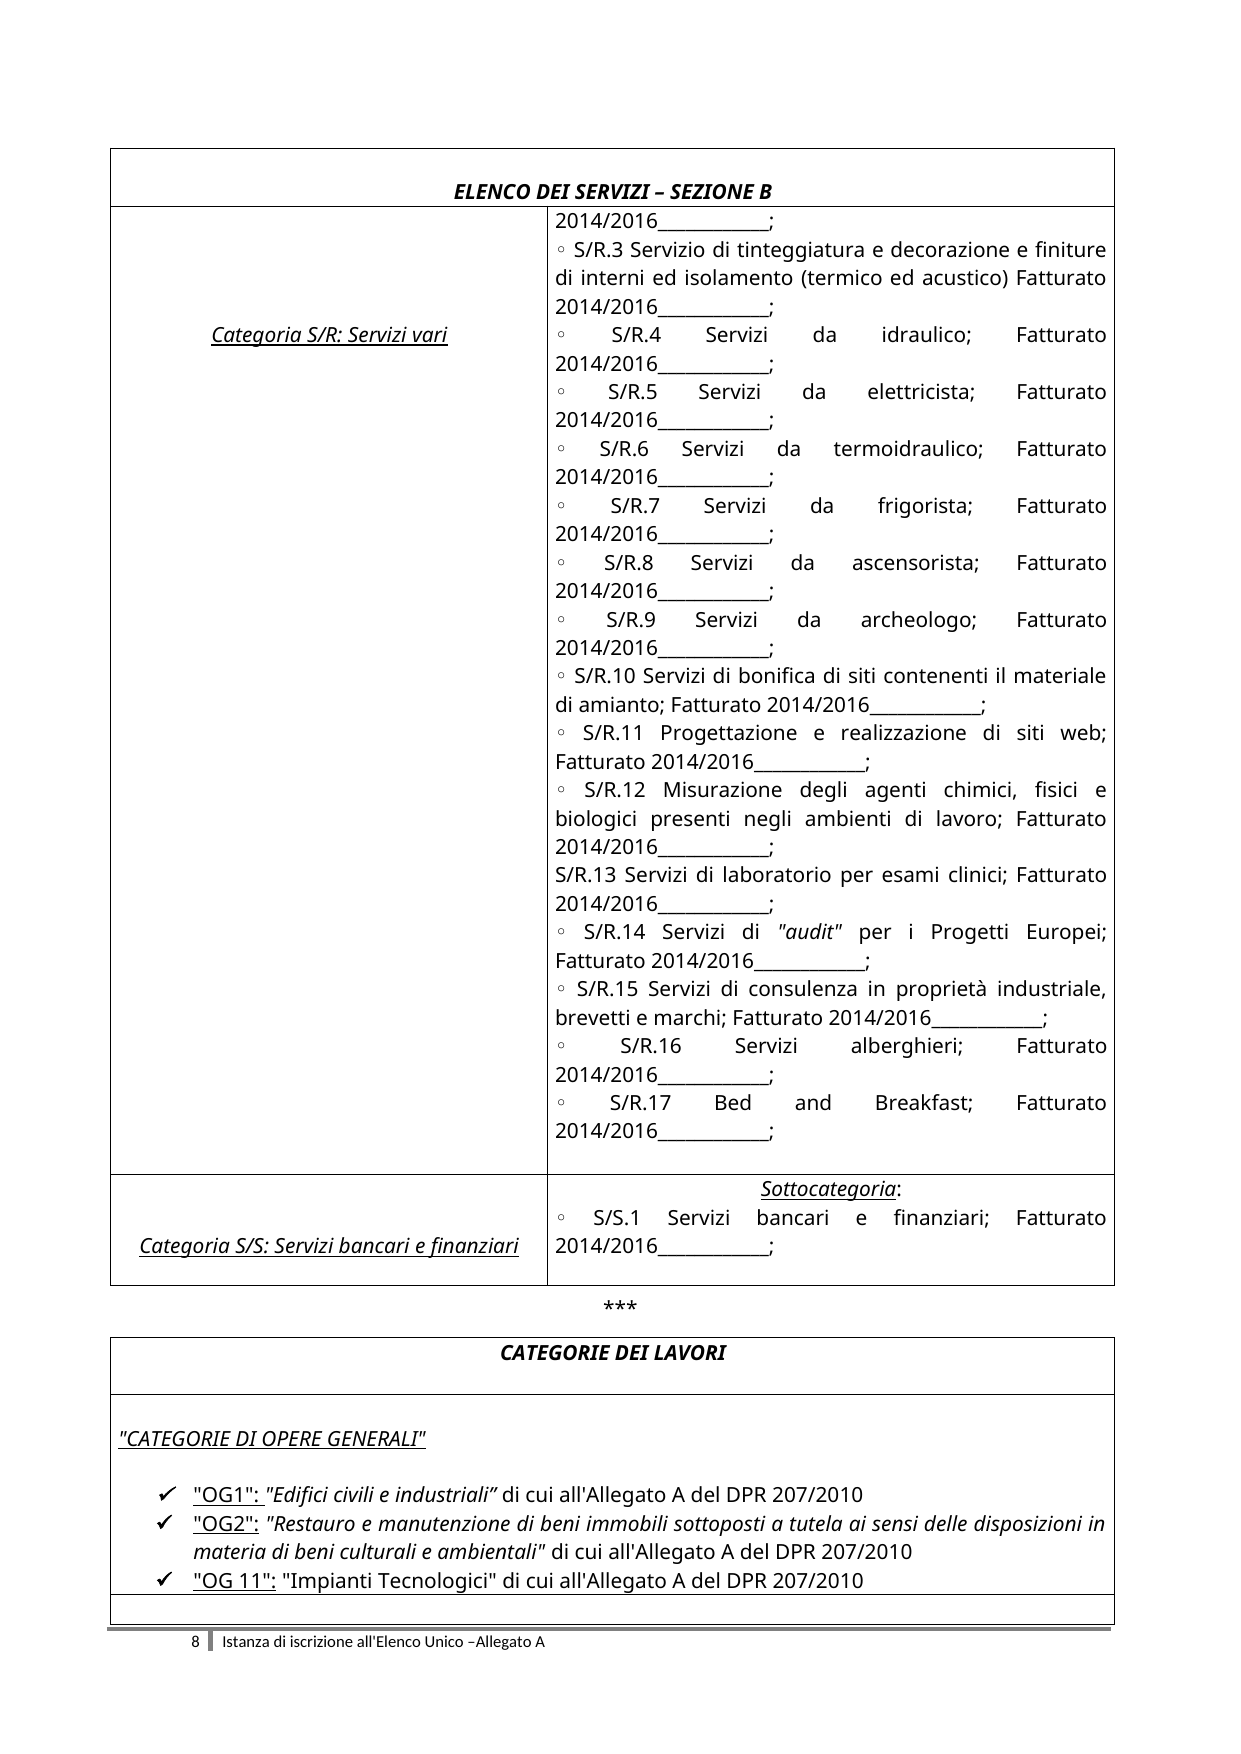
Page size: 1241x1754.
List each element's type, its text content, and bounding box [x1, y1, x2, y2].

table_header CATEGORIE DEI LAVORI [111, 1338, 1114, 1394]
table_cell Categoria S/S: Servizi bancari e finanziari [111, 1175, 547, 1285]
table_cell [548, 207, 1114, 1173]
table_cell Categoria S/R: Servizi vari [111, 207, 547, 1173]
table_cell "CATEGORIE DI OPERE GENERALI" "OG1": "Edifici civili e industriali” di cui all'Allegato A del DPR 207/2010 "OG2": "Restauro e manutenzione di beni immobili sottoposti a tutela ai sensi delle disposizioni in materia di beni culturali e ambientali" di cui all'Allegato A del DPR 207/2010 "OG 11": "Impianti Tecnologici" di cui all'Allegato A del DPR 207/2010 [111, 1395, 1114, 1594]
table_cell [111, 1595, 1114, 1624]
table_cell Sottocategoria: ◦ S/S.1 Servizi bancari e finanziari; Fatturato 2014/2016____________; [548, 1175, 1114, 1285]
text *** [118, 1294, 1122, 1323]
table_header ELENCO DEI SERVIZI – SEZIONE B [111, 149, 1114, 206]
